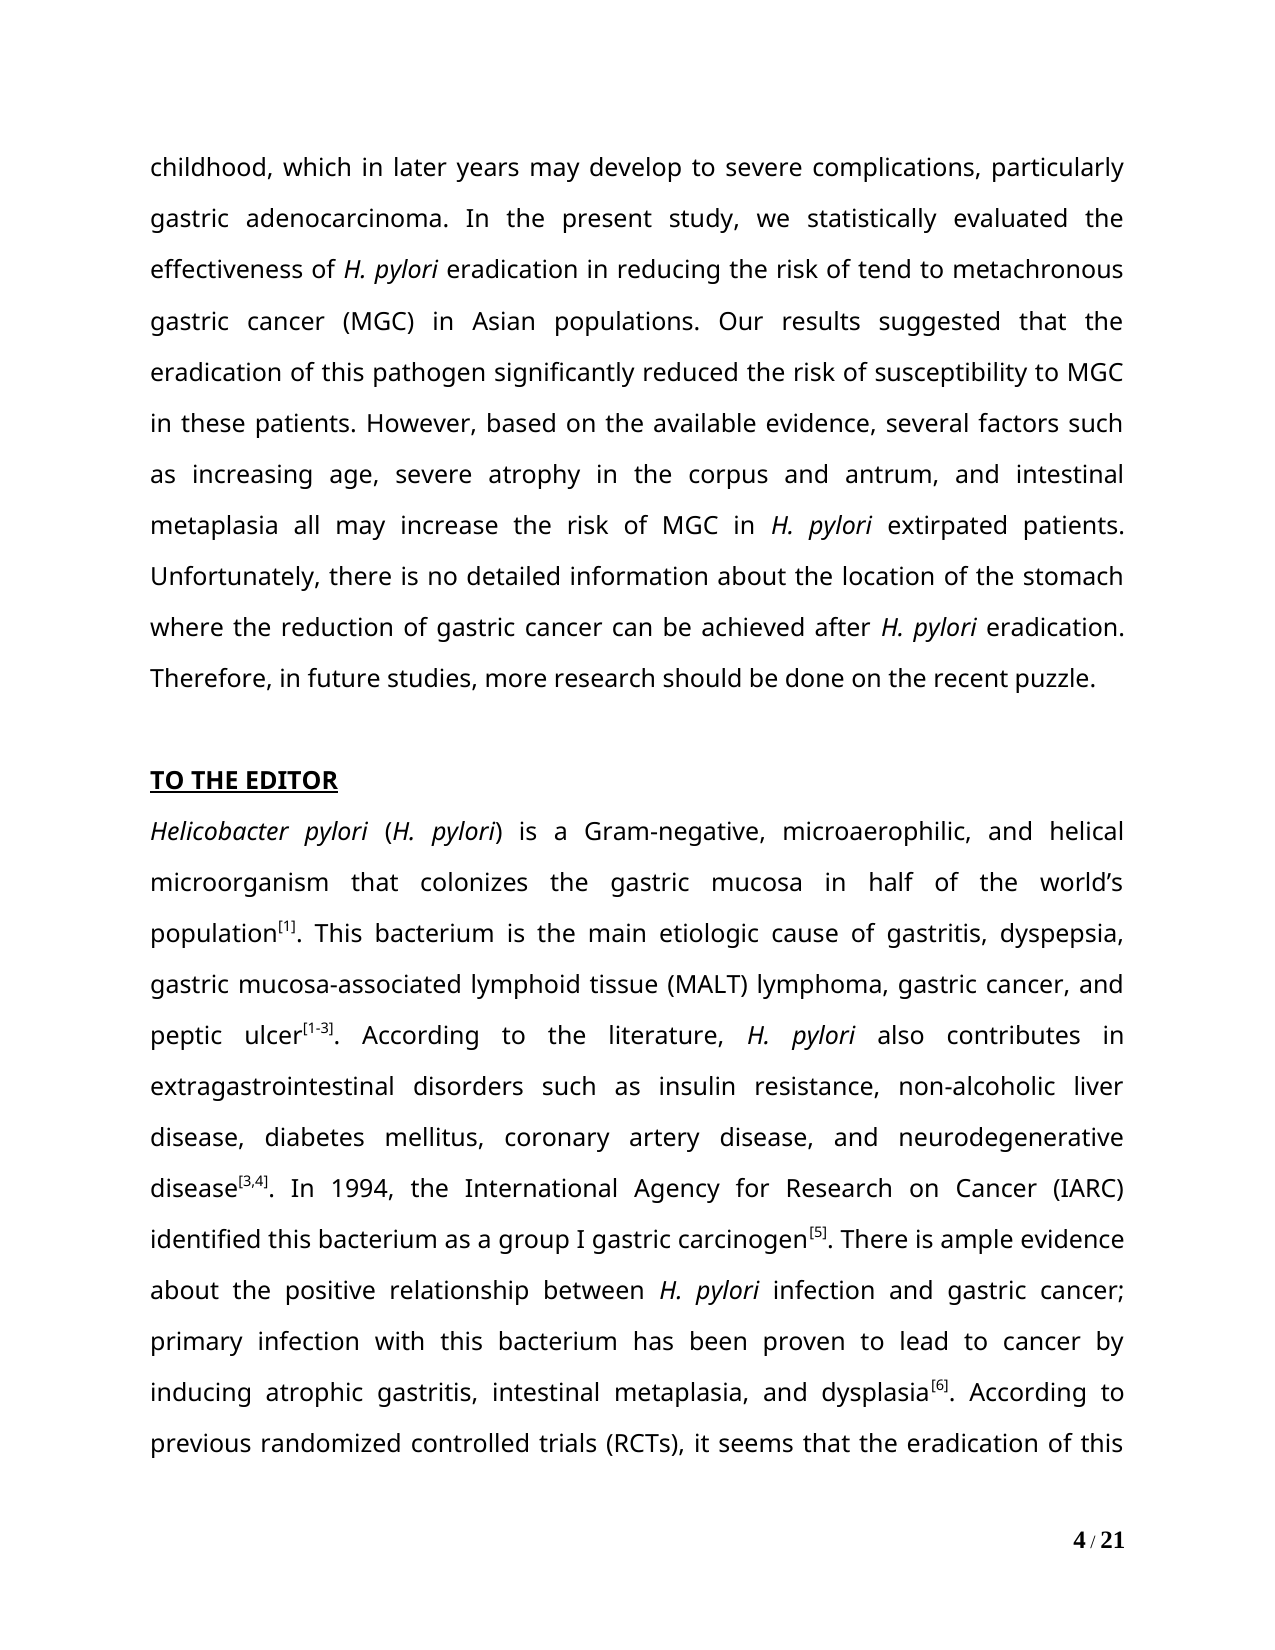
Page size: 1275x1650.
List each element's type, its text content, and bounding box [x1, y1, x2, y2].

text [150, 813, 1125, 1460]
text TO THE EDITOR [150, 762, 1125, 797]
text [150, 150, 1125, 694]
